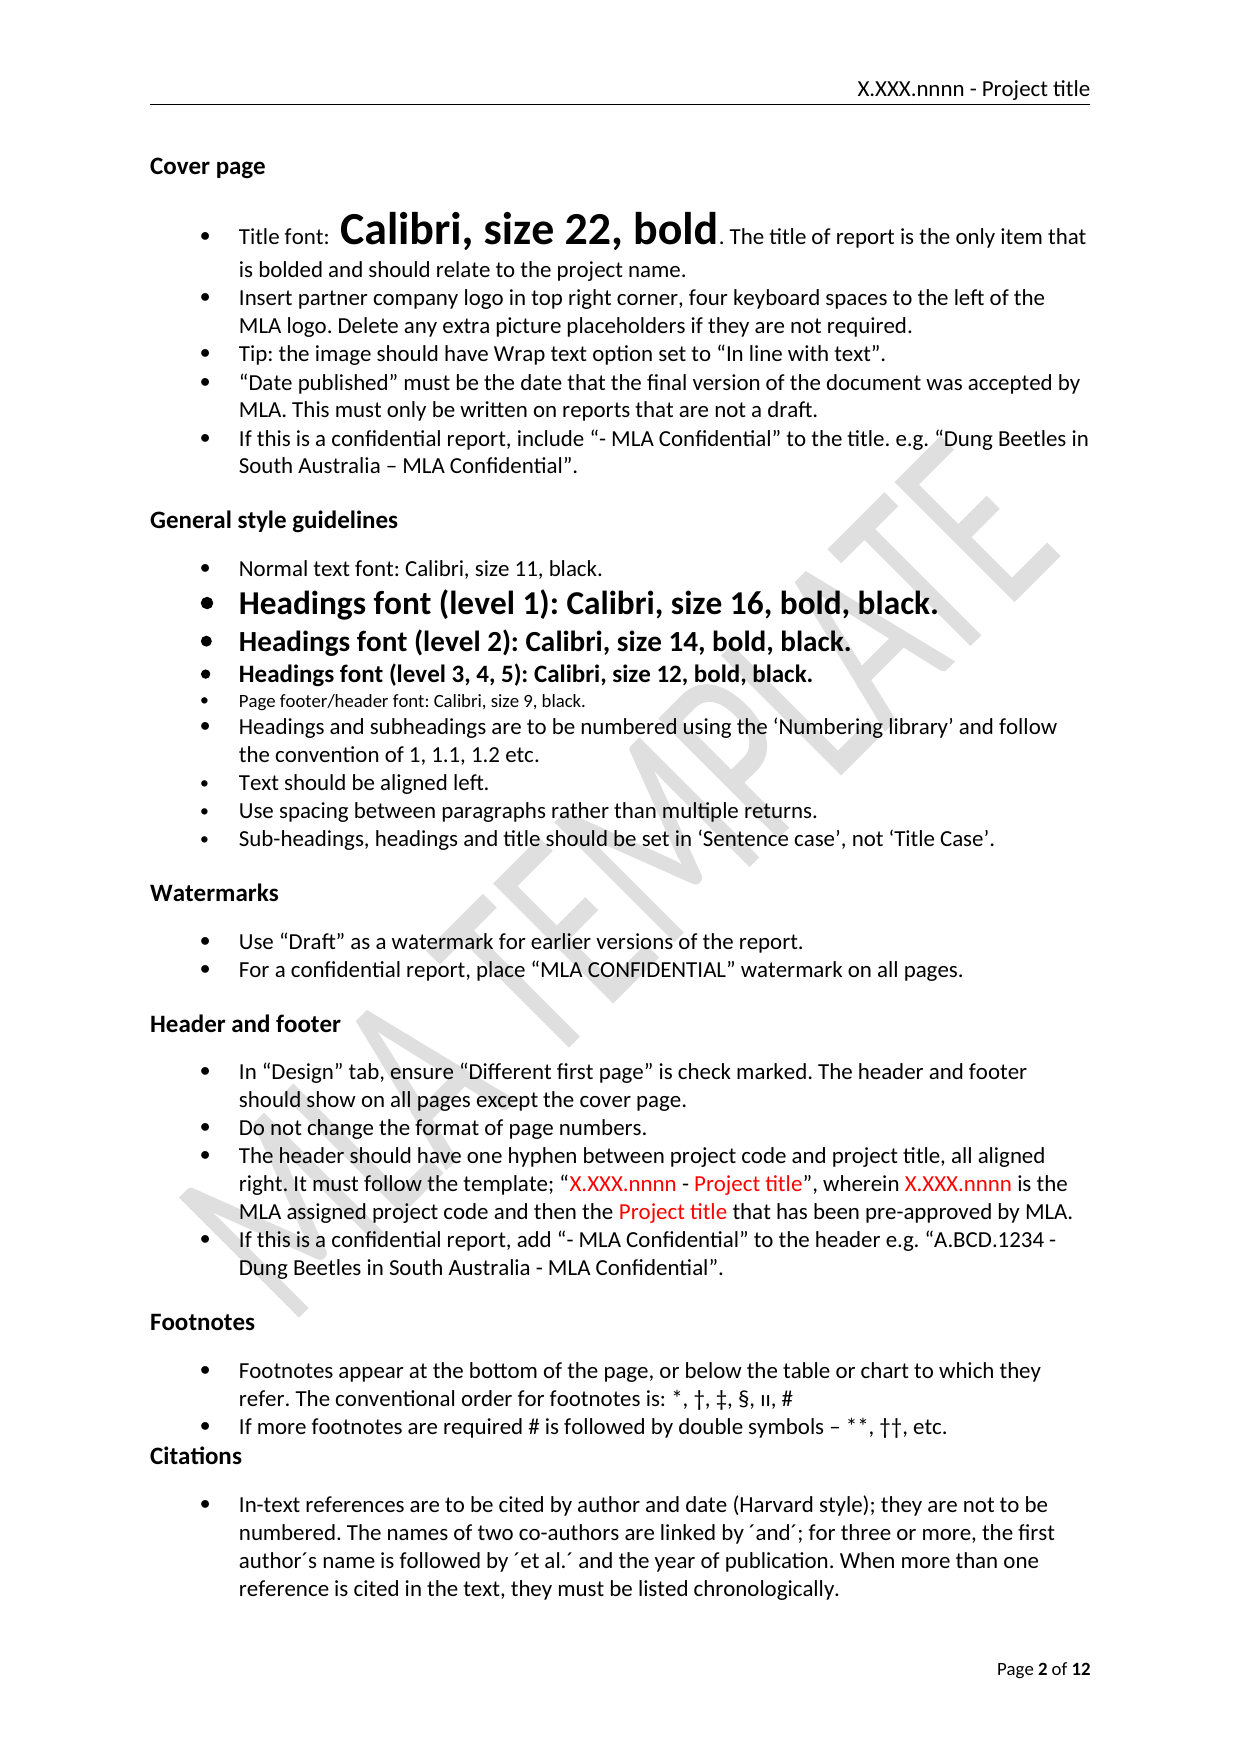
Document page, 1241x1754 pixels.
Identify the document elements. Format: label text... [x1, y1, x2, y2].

list Text should be aligned left. [201, 768, 1090, 796]
text Citations [150, 1440, 1090, 1471]
text Watermarks [150, 877, 1090, 908]
list Normal text font: Calibri, size 11, black. [201, 554, 1090, 582]
list Headings font (level 3, 4, 5): Calibri, size 12, bold, black. [201, 659, 1090, 689]
list Do not change the format of page numbers. [201, 1113, 1090, 1141]
list For a confidential report, place “MLA CONFIDENTIAL” watermark on all pages. [201, 955, 1090, 983]
list In “Design” tab, ensure “Different first page” is check marked. The header and footer should show on all pages except the cover page. [201, 1057, 1090, 1113]
list Headings font (level 2): Calibri, size 14, bold, black. [201, 623, 1090, 659]
list Headings and subheadings are to be numbered using the ‘Numbering library’ and follow the convention of 1, 1.1, 1.2 etc. [201, 712, 1090, 768]
text General style guidelines [150, 505, 1090, 535]
list Insert partner company logo in top right corner, four keyboard spaces to the left of the MLA logo. Delete any extra picture placeholders if they are not required. [201, 283, 1090, 339]
list Sub-headings, headings and title should be set in ‘Sentence case’, not ‘Title Case’. [201, 824, 1090, 852]
list “Date published” must be the date that the final version of the document was accepted by MLA. This must only be written on reports that are not a draft. [201, 368, 1090, 424]
list Use spacing between paragraphs rather than multiple returns. [201, 796, 1090, 824]
list The header should have one hyphen between project code and project title, all aligned right. It must follow the template; “X.XXX.nnnn - Project title”, wherein X.XXX.nnnn is the MLA assigned project code and then the Project title that has been pre-approved by MLA. [201, 1141, 1090, 1226]
list In-text references are to be cited by author and date (Harvard style); they are not to be numbered. The names of two co-authors are linked by ´and´; for three or more, the first author´s name is followed by ´et al.´ and the year of publication. When more than one reference is cited in the text, they must be listed chronologically. [201, 1490, 1090, 1602]
list If this is a confidential report, add “- MLA Confidential” to the header e.g. “A.BCD.1234 - Dung Beetles in South Australia - MLA Confidential”. [201, 1226, 1090, 1282]
text Header and footer [150, 1008, 1090, 1038]
list Headings font (level 1): Calibri, size 16, bold, black. [201, 582, 1090, 623]
list If more footnotes are required # is followed by double symbols – **, ††, etc. [201, 1412, 1090, 1440]
list Page footer/header font: Calibri, size 9, black. [201, 689, 1090, 712]
list Footnotes appear at the bottom of the page, or below the table or chart to which they refer. The conventional order for footnotes is: *, †, ‡, §, ıı, # [201, 1356, 1090, 1412]
list Use “Draft” as a watermark for earlier versions of the report. [201, 927, 1090, 955]
list Title font: Calibri, size 22, bold. The title of report is the only item that is bolded and should relate to the project name. [201, 199, 1090, 283]
text Cover page [150, 150, 1090, 181]
text Footnotes [150, 1307, 1090, 1337]
list If this is a confidential report, include “- MLA Confidential” to the title. e.g. “Dung Beetles in South Australia – MLA Confidential”. [201, 424, 1090, 480]
list Tip: the image should have Wrap text option set to “In line with text”. [201, 339, 1090, 368]
